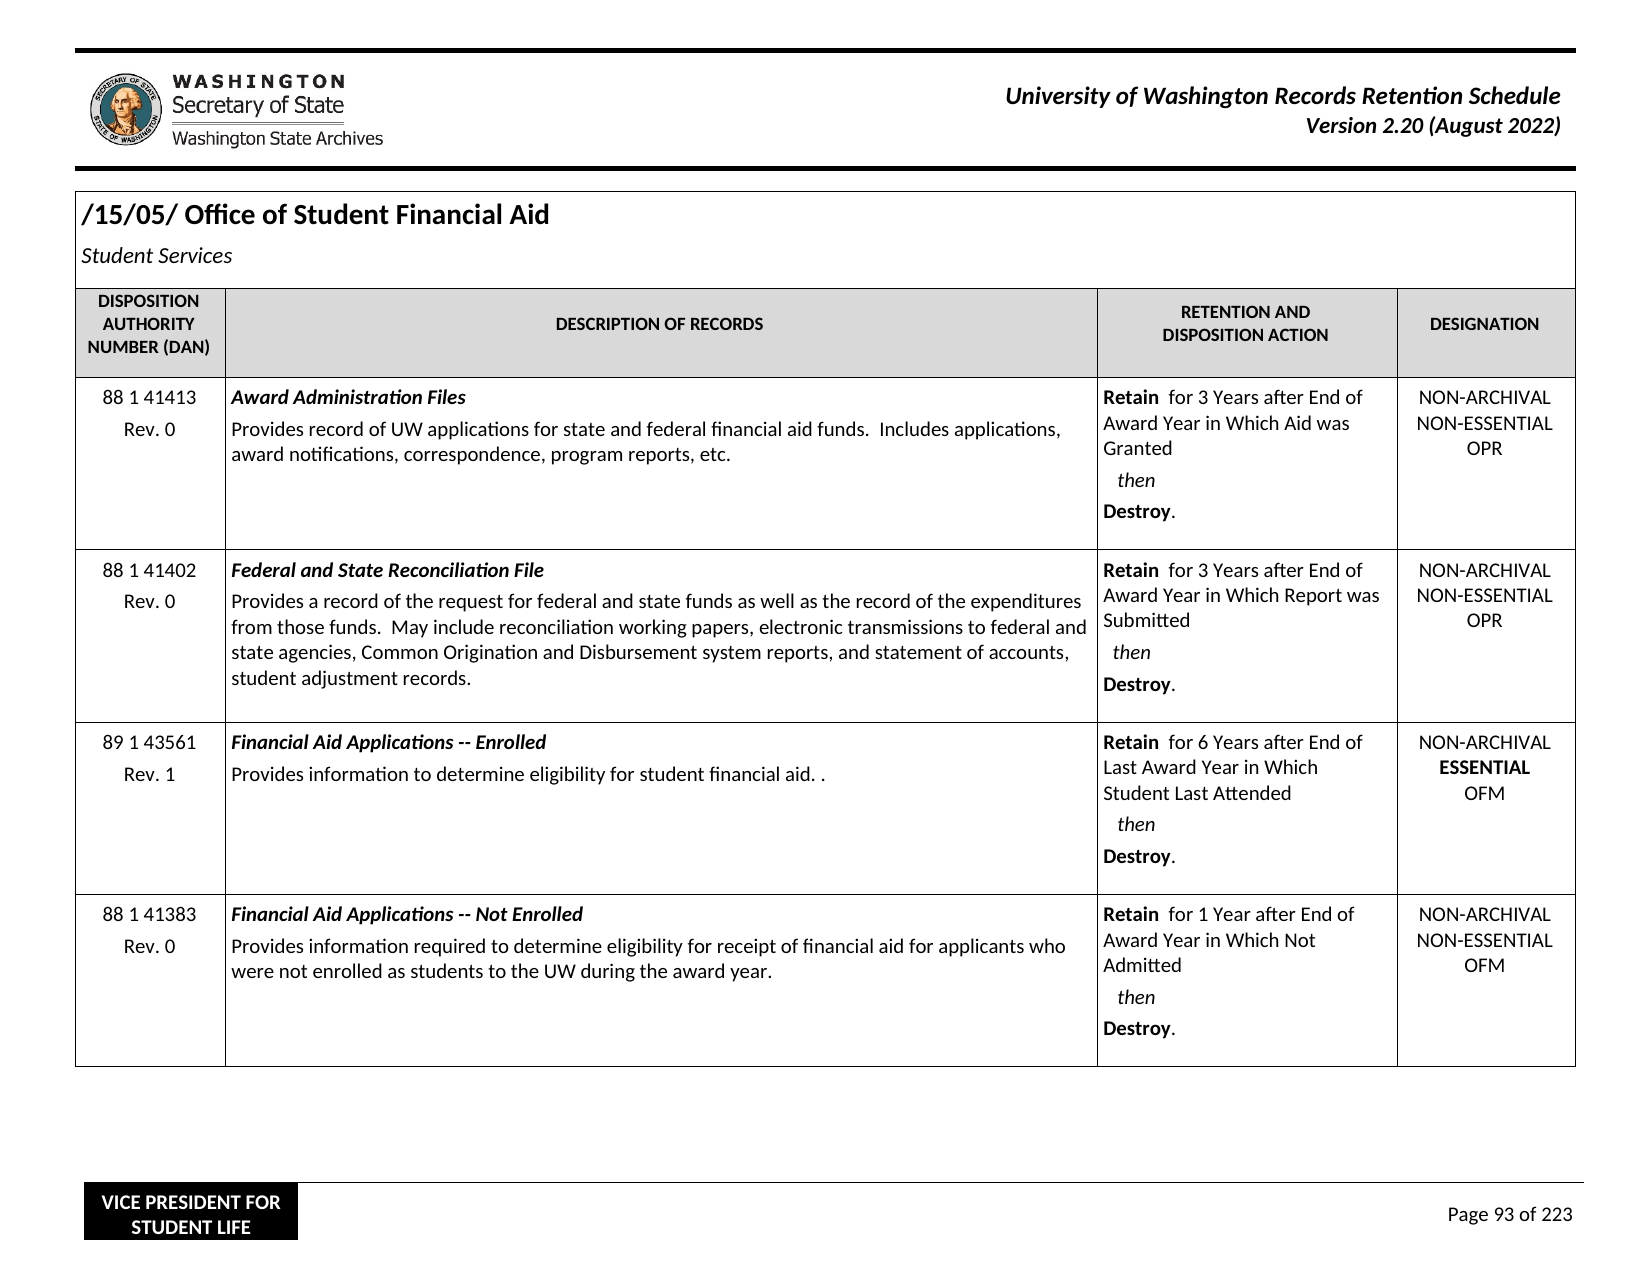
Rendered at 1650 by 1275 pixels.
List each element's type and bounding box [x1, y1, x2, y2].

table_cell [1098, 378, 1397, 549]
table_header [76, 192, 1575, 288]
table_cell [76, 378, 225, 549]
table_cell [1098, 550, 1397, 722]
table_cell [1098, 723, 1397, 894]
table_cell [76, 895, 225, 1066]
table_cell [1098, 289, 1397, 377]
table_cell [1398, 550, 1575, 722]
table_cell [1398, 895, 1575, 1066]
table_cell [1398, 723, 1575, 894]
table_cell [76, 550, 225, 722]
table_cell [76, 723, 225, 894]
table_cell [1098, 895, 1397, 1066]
picture [86, 53, 403, 164]
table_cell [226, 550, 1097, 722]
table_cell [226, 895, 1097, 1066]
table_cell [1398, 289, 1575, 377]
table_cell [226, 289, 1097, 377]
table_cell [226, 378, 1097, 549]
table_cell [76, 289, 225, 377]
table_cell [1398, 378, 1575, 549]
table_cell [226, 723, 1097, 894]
